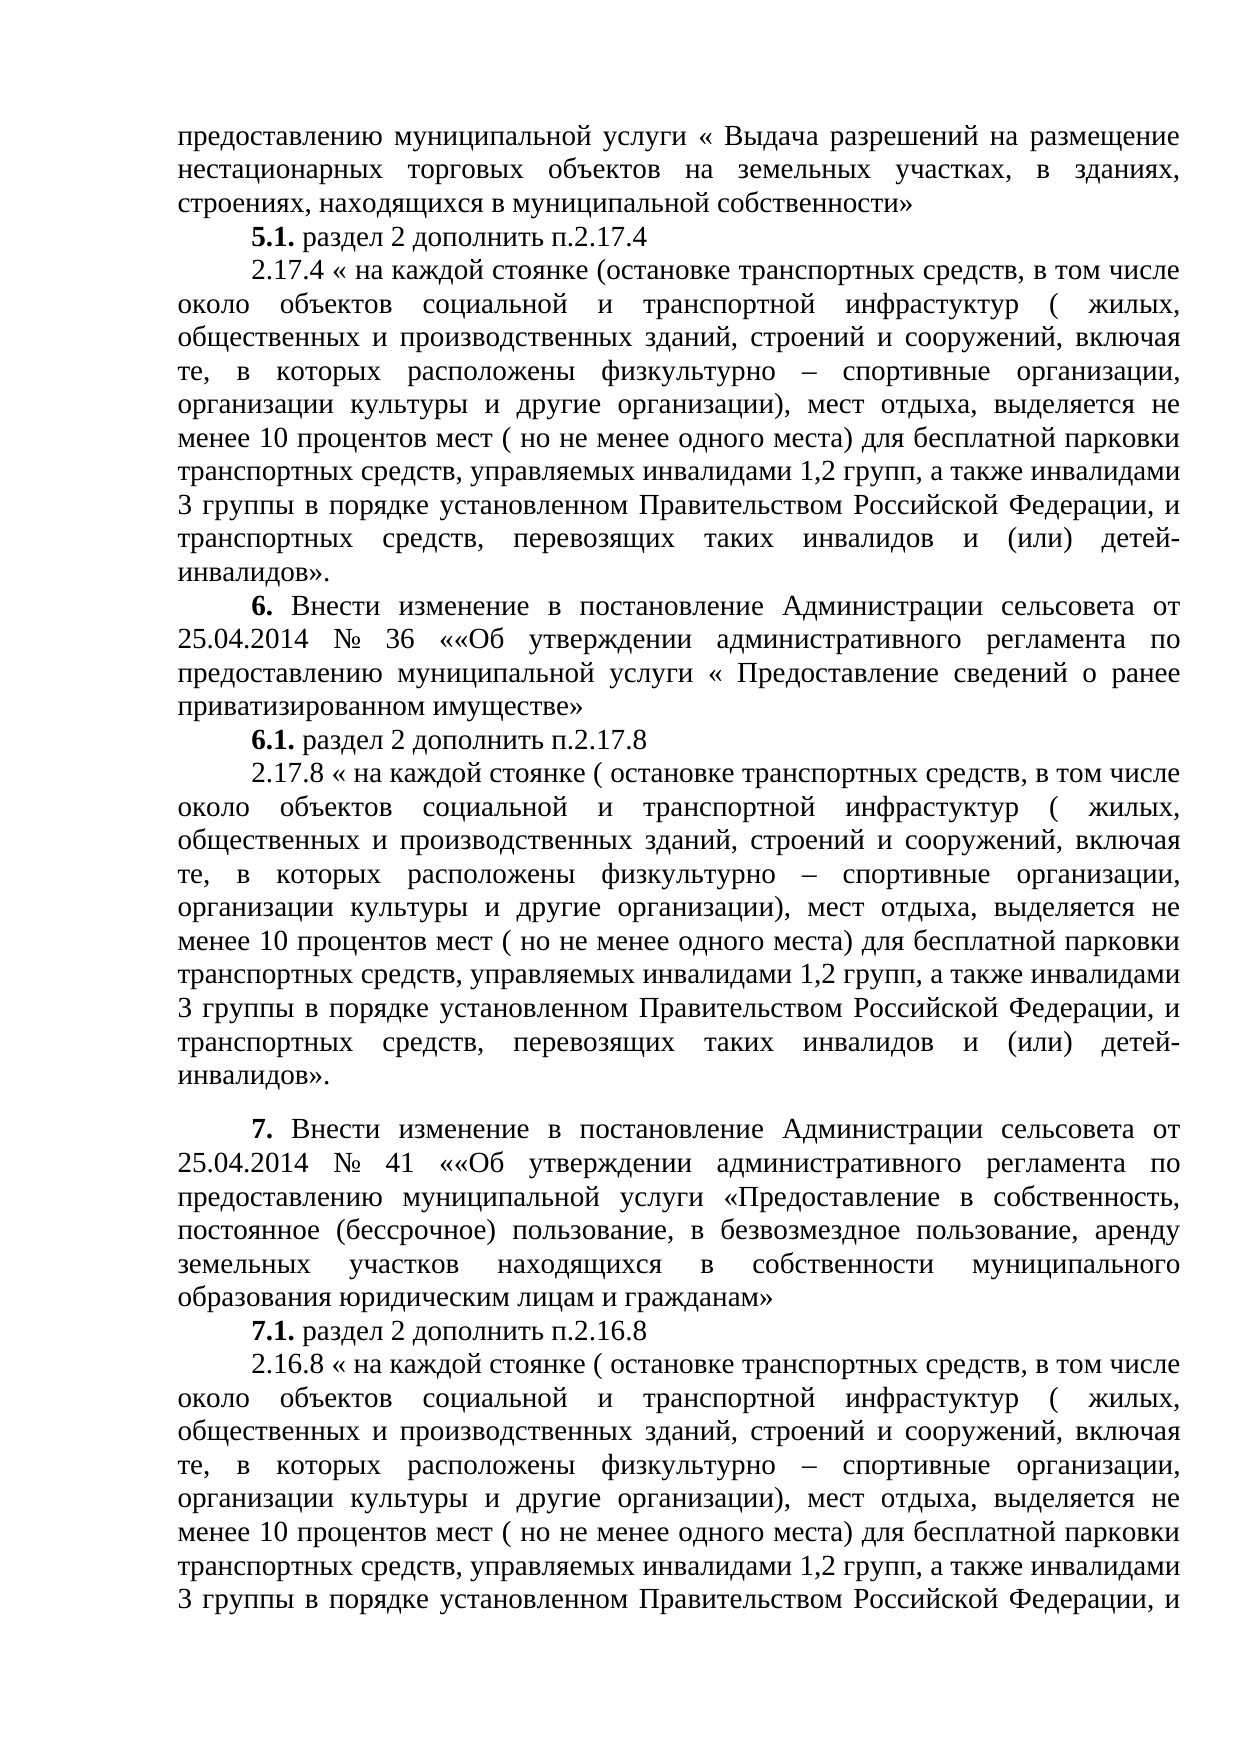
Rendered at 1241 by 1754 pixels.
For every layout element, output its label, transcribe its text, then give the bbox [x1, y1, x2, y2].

text 7. Внести изменение в постановление Администрации сельсовета от 25.04.2014 № 41 ««Об утверждении административного регламента по предоставлению муниципальной услуги «Предоставление в собственность, постоянное (бессрочное) пользование, в безвозмездное пользование, аренду земельных участков находящихся в собственности муниципального образования юридическим лицам и гражданам» [177, 1112, 1181, 1313]
text 2.17.4 « на каждой стоянке (остановке транспортных средств, в том числе около объектов социальной и транспортной инфрастуктур ( жилых, общественных и производственных зданий, строений и сооружений, включая те, в которых расположены физкультурно – спортивные организации, организации культуры и другие организации), мест отдыха, выделяется не менее 10 процентов мест ( но не менее одного места) для бесплатной парковки транспортных средств, управляемых инвалидами 1,2 групп, а также инвалидами 3 группы в порядке установленном Правительством Российской Федерации, и транспортных средств, перевозящих таких инвалидов и (или) детей-инвалидов». [177, 252, 1181, 588]
text 7.1. раздел 2 дополнить п.2.16.8 [177, 1313, 1181, 1346]
text 6.1. раздел 2 дополнить п.2.17.8 [177, 722, 1181, 755]
text 2.17.8 « на каждой стоянке ( остановке транспортных средств, в том числе около объектов социальной и транспортной инфрастуктур ( жилых, общественных и производственных зданий, строений и сооружений, включая те, в которых расположены физкультурно – спортивные организации, организации культуры и другие организации), мест отдыха, выделяется не менее 10 процентов мест ( но не менее одного места) для бесплатной парковки транспортных средств, управляемых инвалидами 1,2 групп, а также инвалидами 3 группы в порядке установленном Правительством Российской Федерации, и транспортных средств, перевозящих таких инвалидов и (или) детей-инвалидов». [177, 755, 1181, 1091]
text 5.1. раздел 2 дополнить п.2.17.4 [177, 219, 1181, 252]
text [177, 118, 1181, 219]
text 6. Внести изменение в постановление Администрации сельсовета от 25.04.2014 № 36 ««Об утверждении административного регламента по предоставлению муниципальной услуги « Предоставление сведений о ранее приватизированном имуществе» [177, 588, 1181, 722]
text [177, 1346, 1181, 1615]
